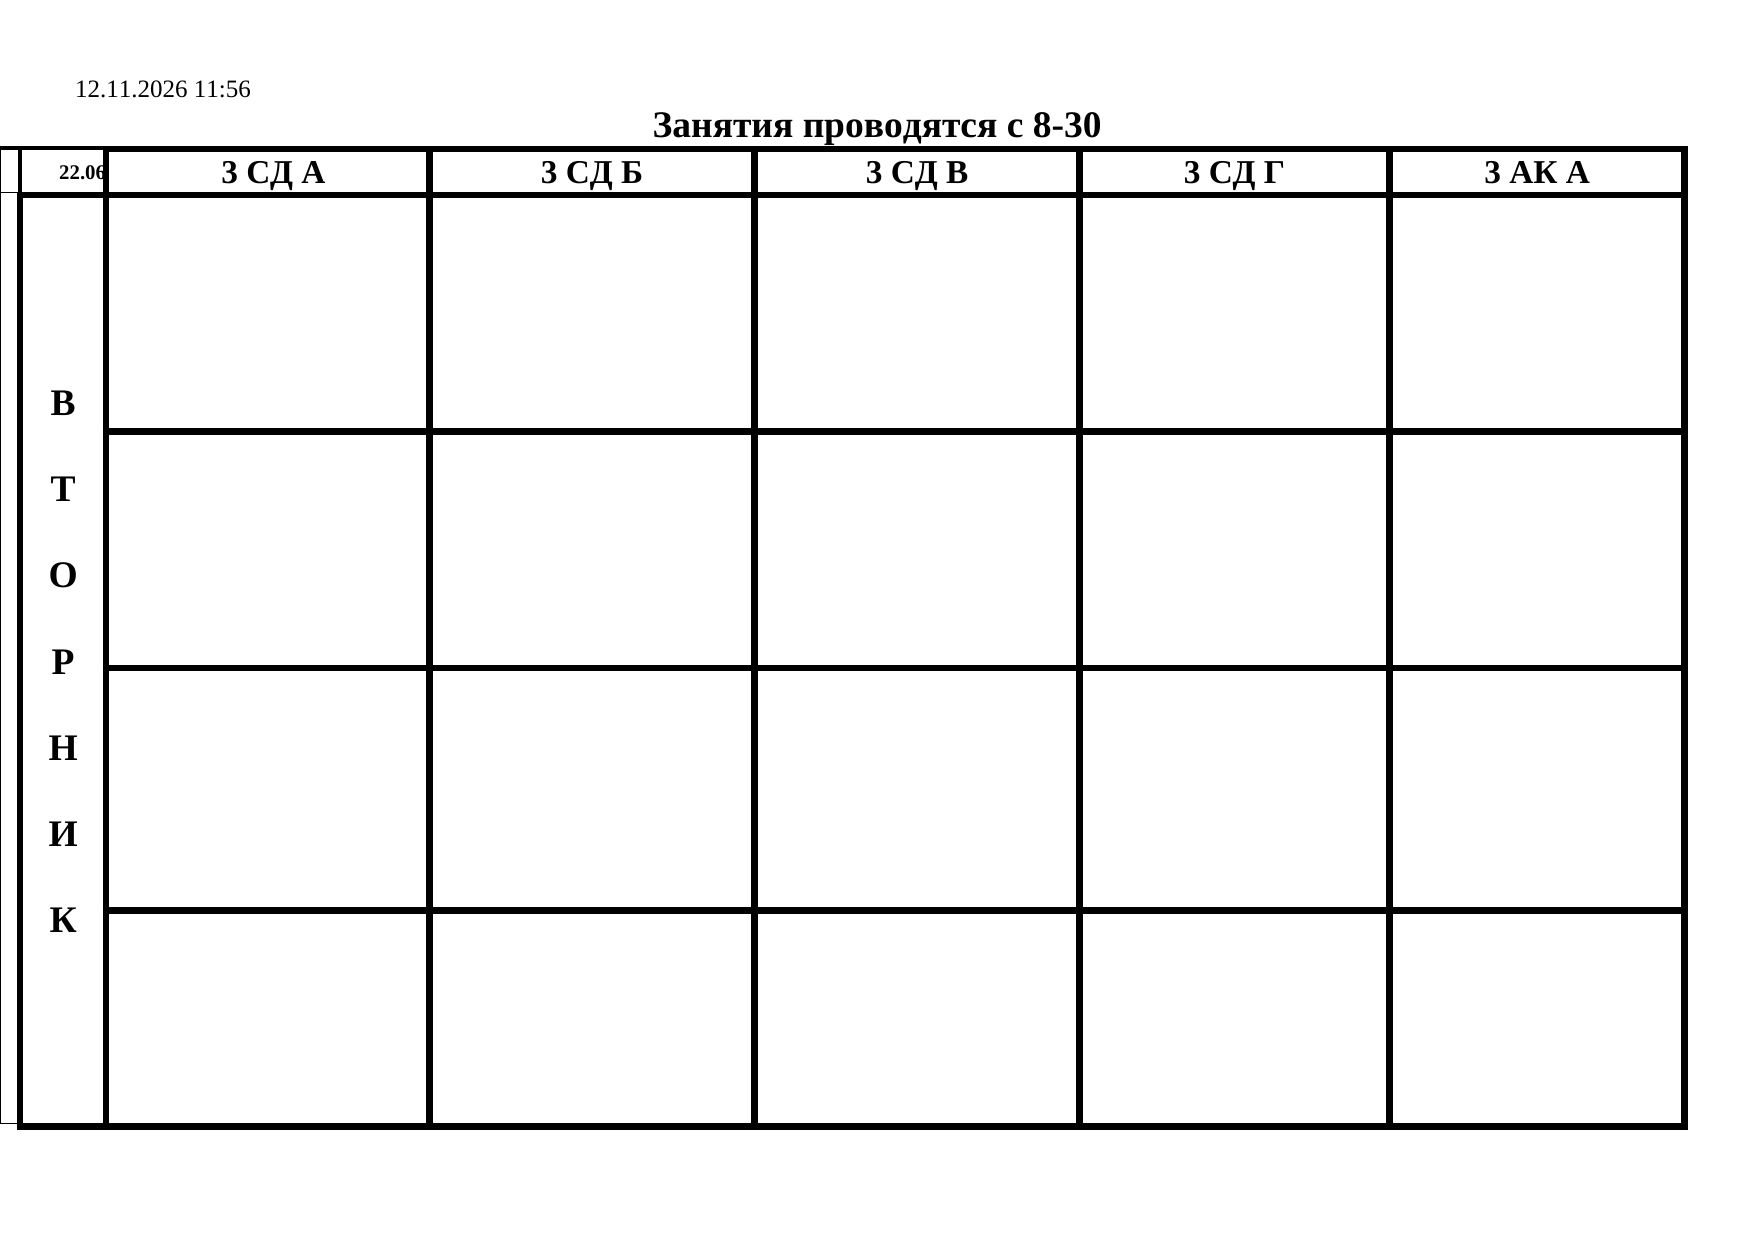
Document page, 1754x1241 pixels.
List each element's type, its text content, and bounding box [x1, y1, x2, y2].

table_header 3 СД В [758, 152, 1076, 192]
table_cell [433, 914, 751, 1123]
table_cell [1393, 435, 1681, 664]
table_cell [109, 198, 426, 428]
table_cell [433, 671, 751, 907]
table_cell [433, 435, 751, 664]
table_cell [1393, 914, 1681, 1123]
table_header 3 СД Б [433, 152, 751, 192]
table_header 3 СД А [109, 152, 426, 192]
table_cell [109, 914, 426, 1123]
table_cell [1, 193, 17, 1123]
table_header 3 СД Г [1083, 152, 1386, 192]
table_cell [1393, 198, 1681, 428]
table_cell В Т О Р Н И К [23, 198, 103, 1123]
table_header 3 АК А [1393, 152, 1681, 192]
table_cell [1393, 671, 1681, 907]
table_cell [1083, 198, 1386, 428]
text Занятия проводятся с 8-30 [75, 102, 1679, 146]
table_cell [433, 198, 751, 428]
table_header 22.06 [22, 150, 103, 192]
table_cell [758, 671, 1076, 907]
table_cell [758, 198, 1076, 428]
table_cell [1083, 435, 1386, 664]
table_header [1, 150, 18, 192]
table_cell [1083, 914, 1386, 1123]
table_cell [758, 914, 1076, 1123]
table_cell [1083, 671, 1386, 907]
table_cell [758, 435, 1076, 664]
table_cell [109, 671, 426, 907]
table_cell [109, 435, 426, 664]
